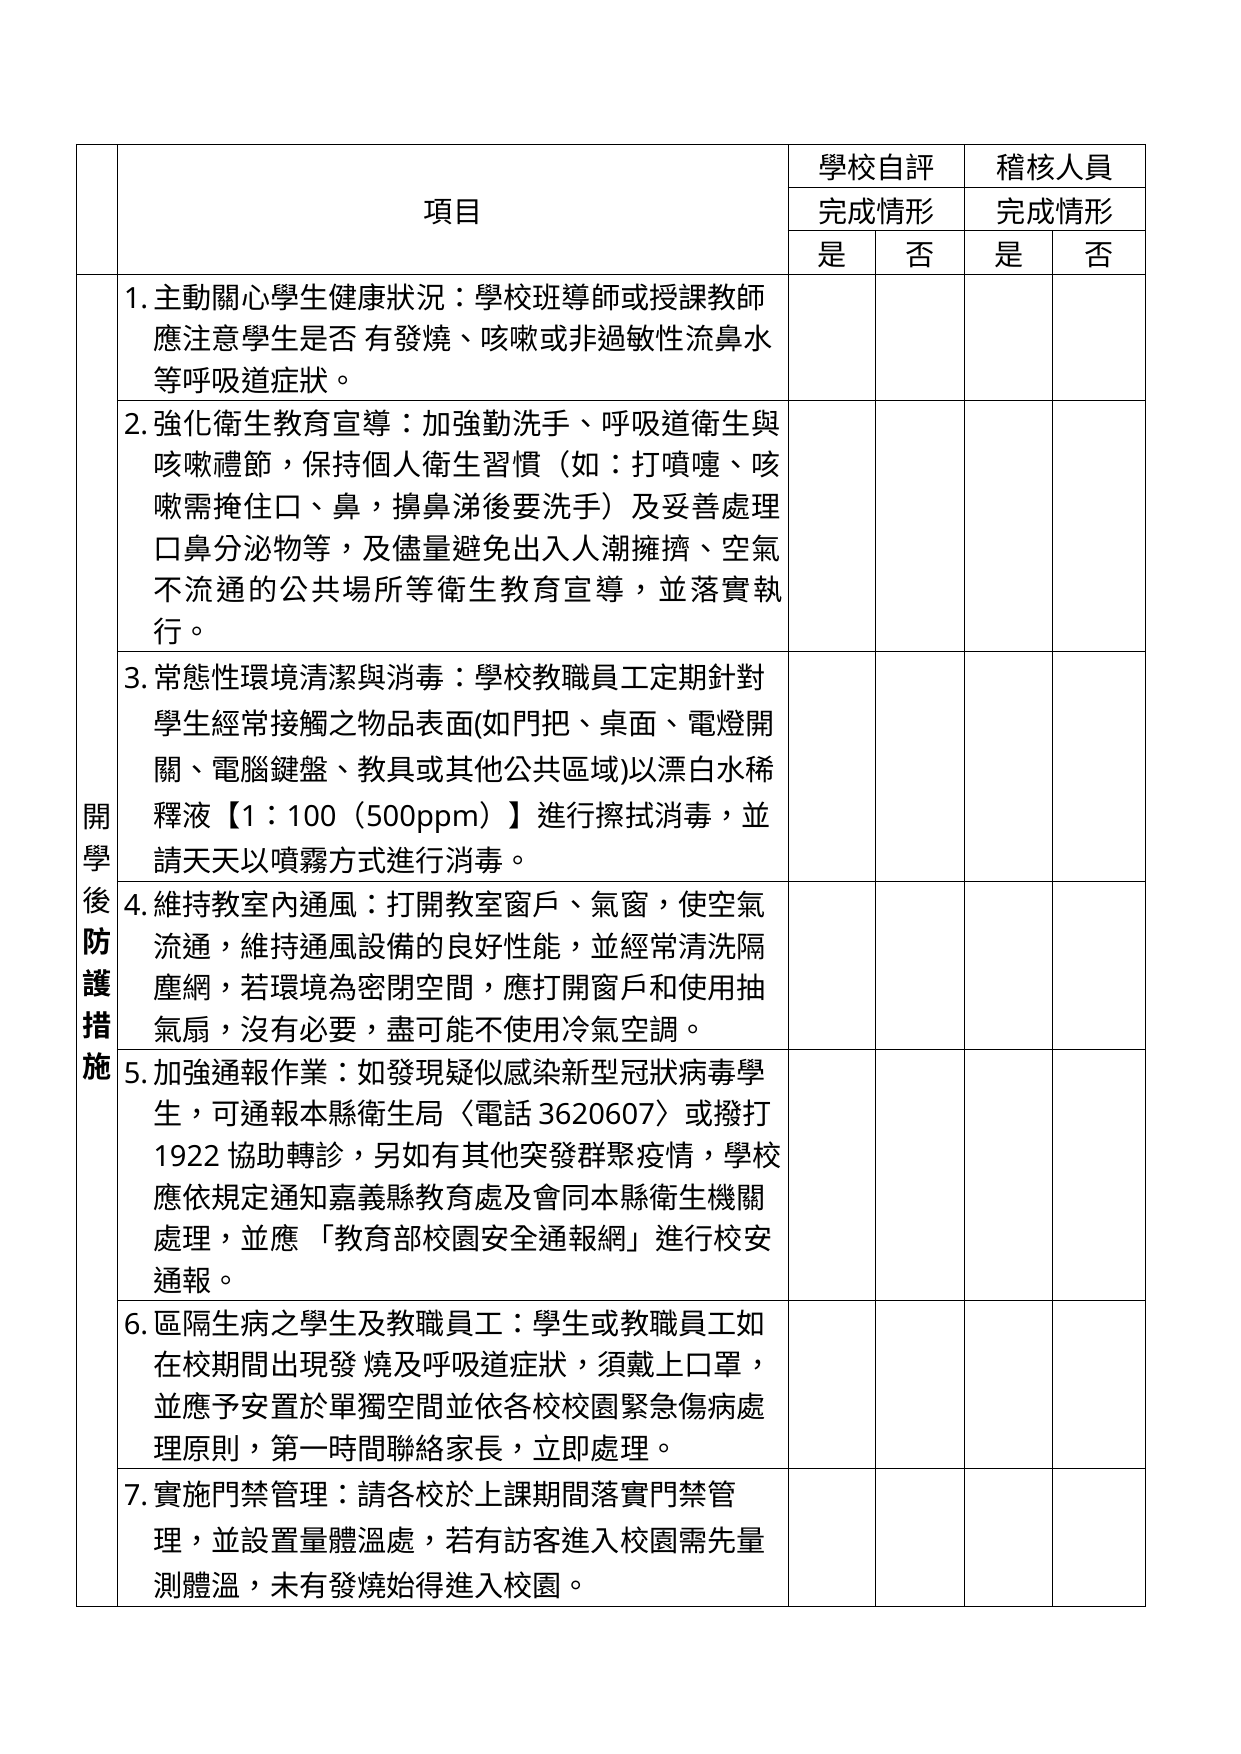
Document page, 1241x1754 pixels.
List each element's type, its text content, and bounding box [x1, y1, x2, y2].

table_cell [1053, 275, 1145, 400]
table_cell [1053, 1050, 1145, 1300]
table_cell [789, 882, 875, 1049]
table_cell [965, 275, 1052, 400]
table_cell [965, 401, 1052, 651]
table_cell [876, 652, 964, 881]
table_cell [876, 1469, 964, 1606]
table_header 稽核人員 [965, 145, 1145, 187]
table_cell [789, 652, 875, 881]
table_cell [965, 1050, 1052, 1300]
table_header 項目 [118, 145, 788, 274]
table_cell 常態性環境清潔與消毒：學校教職員工定期針對學生經常接觸之物品表面(如門把、桌面、電燈開關、電腦鍵盤、教具或其他公共區域)以漂白水稀釋液【1：100（500ppm）】進行擦拭消毒，並請天天以噴霧方式進行消毒。 [118, 652, 788, 881]
table_cell [876, 882, 964, 1049]
table_cell 區隔生病之學生及教職員工：學生或教職員工如在校期間出現發 燒及呼吸道症狀，須戴上口罩，並應予安置於單獨空間並依各校校園緊急傷病處理原則，第一時間聯絡家長，立即處理。 [118, 1301, 788, 1467]
table_header [77, 145, 117, 274]
table_cell 是 [789, 231, 875, 274]
table_cell [965, 652, 1052, 881]
table_cell [789, 1469, 875, 1606]
table_cell [876, 275, 964, 400]
table_cell 否 [1053, 231, 1145, 274]
table_cell [1053, 652, 1145, 881]
table_cell 否 [876, 231, 964, 274]
table_cell [1053, 1301, 1145, 1467]
table_cell 完成情形 [965, 188, 1145, 230]
table_cell 強化衛生教育宣導：加強勤洗手、呼吸道衛生與咳嗽禮節，保持個人衛生習慣（如：打噴嚏、咳嗽需掩住口、鼻，擤鼻涕後要洗手）及妥善處理口鼻分泌物等，及儘量避免出入人潮擁擠、空氣 不流通的公共場所等衛生教育宣導，並落實執行。 [118, 401, 788, 651]
table_cell [965, 882, 1052, 1049]
table_cell 實施門禁管理：請各校於上課期間落實門禁管理，並設置量體溫處，若有訪客進入校園需先量測體溫，未有發燒始得進入校園。 [118, 1469, 788, 1606]
table_cell [965, 1469, 1052, 1606]
table_cell [965, 1301, 1052, 1467]
table_cell [789, 401, 875, 651]
table_cell [1053, 1469, 1145, 1606]
table_cell [876, 1301, 964, 1467]
table_cell [1053, 882, 1145, 1049]
table_cell 主動關心學生健康狀況：學校班導師或授課教師應注意學生是否 有發燒、咳嗽或非過敏性流鼻水等呼吸道症狀。 [118, 275, 788, 400]
table_cell 加強通報作業：如發現疑似感染新型冠狀病毒學生，可通報本縣衛生局〈電話3620607〉或撥打1922 協助轉診，另如有其他突發群聚疫情，學校應依規定通知嘉義縣教育處及會同本縣衛生機關處理，並應 「教育部校園安全通報網」進行校安通報。 [118, 1050, 788, 1300]
table_cell [1053, 401, 1145, 651]
table_cell [876, 401, 964, 651]
table_cell [789, 275, 875, 400]
table_cell [789, 1050, 875, 1300]
table_cell 維持教室內通風：打開教室窗戶、氣窗，使空氣流通，維持通風設備的良好性能，並經常清洗隔塵網，若環境為密閉空間，應打開窗戶和使用抽氣扇，沒有必要，盡可能不使用冷氣空調。 [118, 882, 788, 1049]
table_cell 完成情形 [789, 188, 964, 230]
table_header 學校自評 [789, 145, 964, 187]
table_cell [789, 1301, 875, 1467]
table_cell 開學後防護措施 [77, 275, 117, 1606]
table_cell 是 [965, 231, 1052, 274]
table_cell [876, 1050, 964, 1300]
